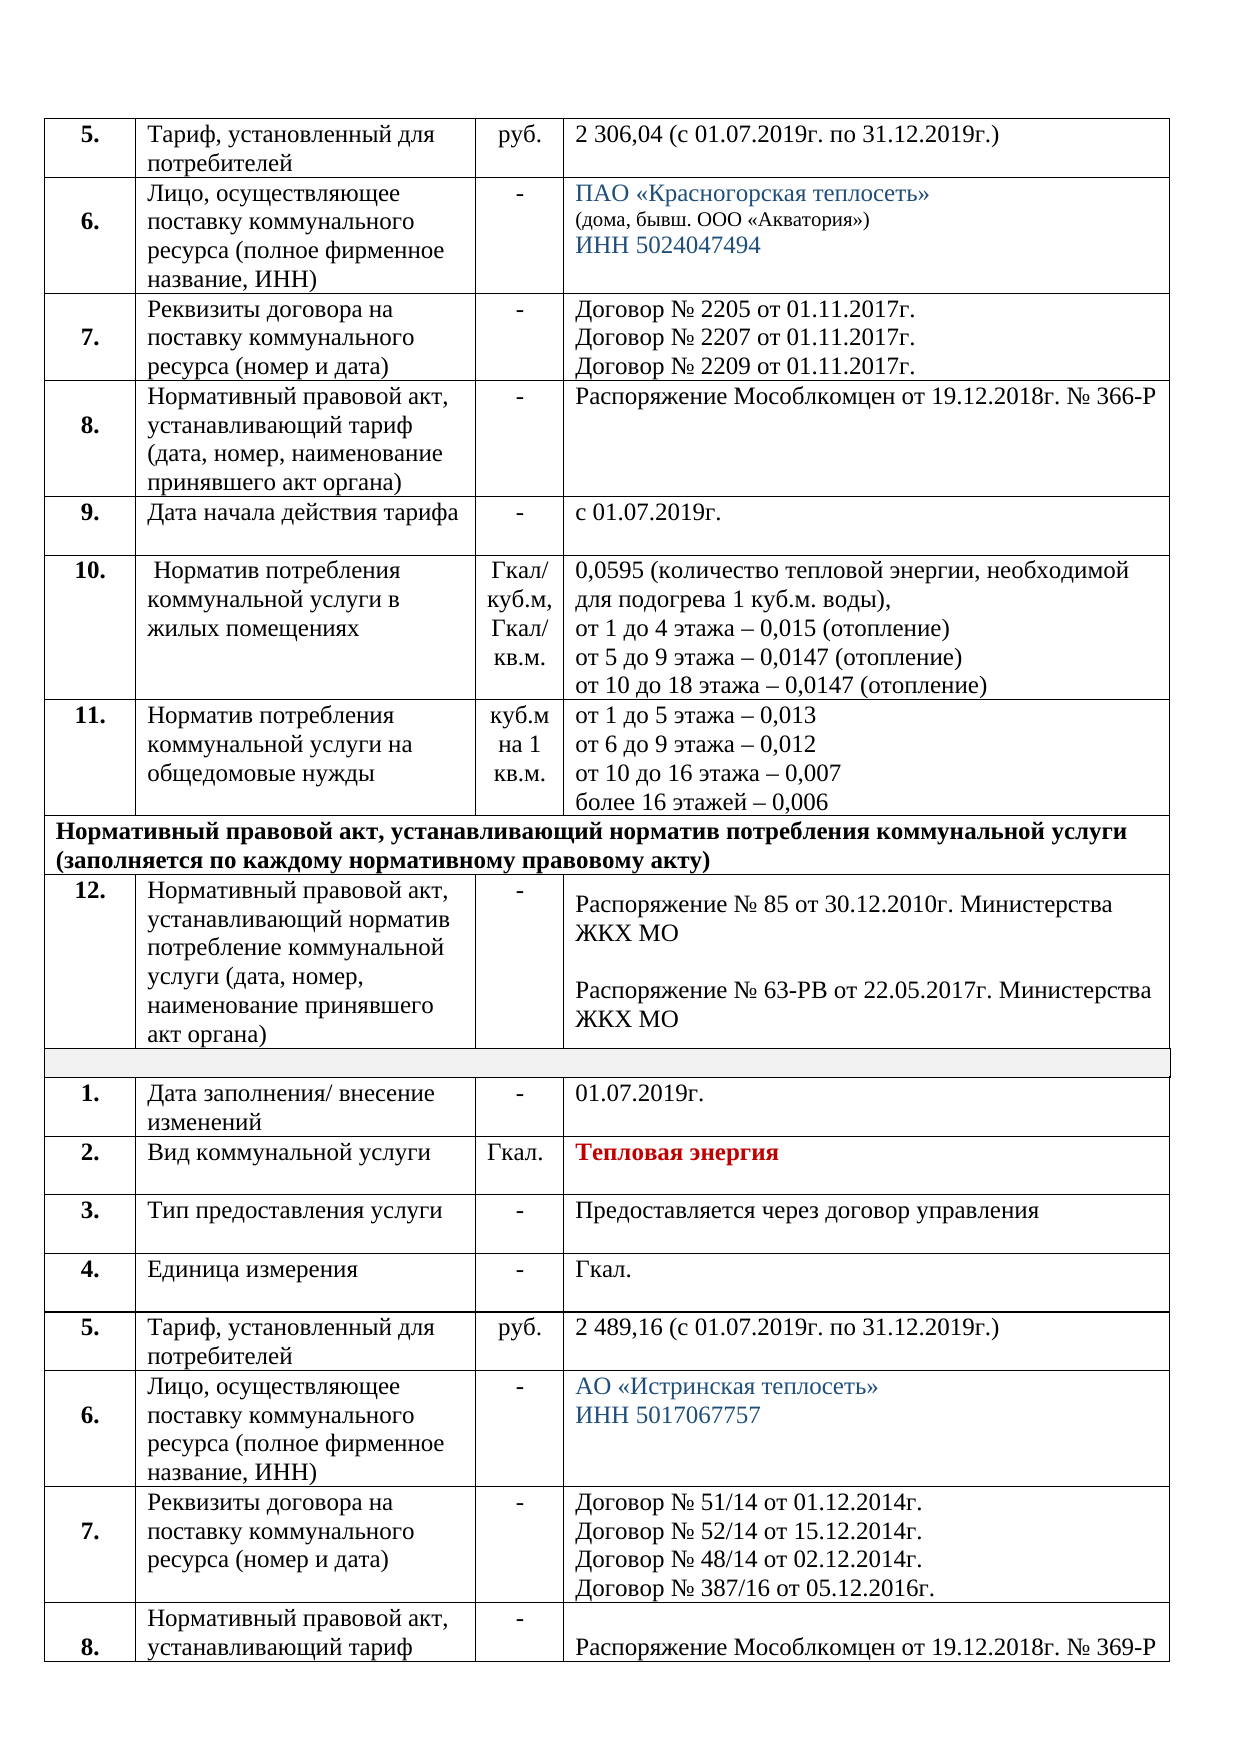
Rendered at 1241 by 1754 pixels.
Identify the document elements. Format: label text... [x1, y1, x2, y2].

table_cell куб.м на 1 кв.м. [476, 700, 563, 815]
table_cell - [476, 178, 563, 293]
table_cell Лицо, осуществляющее поставку коммунального ресурса (полное фирменное название, ИНН) [136, 1371, 475, 1486]
table_cell 2. [45, 1137, 135, 1194]
table_cell Нормативный правовой акт, устанавливающий тариф (дата, номер, наименование принявшего акт органа) [136, 381, 475, 496]
table_cell 01.07.2019г. [564, 1078, 1169, 1136]
table_cell Нормативный правовой акт, устанавливающий норматив потребления коммунальной услуги (заполняется по каждому нормативному правовому акту) [45, 816, 1169, 874]
table_cell - [476, 1078, 563, 1136]
table_cell - [476, 1487, 563, 1602]
table_cell 11. [45, 700, 135, 815]
table_cell Норматив потребления коммунальной услуги на общедомовые нужды [136, 700, 475, 815]
table_cell Распоряжение Мособлкомцен от 19.12.2018г. № 366-Р [564, 381, 1169, 496]
table_cell Единица измерения [136, 1254, 475, 1311]
table_cell Предоставляется через договор управления [564, 1195, 1169, 1253]
table_cell - [476, 497, 563, 554]
table_cell Гкал. [564, 1254, 1169, 1311]
table_cell 6. [45, 1371, 135, 1486]
table_cell Тариф, установленный для потребителей [136, 1313, 475, 1370]
table_cell руб. [476, 1313, 563, 1370]
table_cell руб. [476, 119, 563, 177]
table_cell Договор № 51/14 от 01.12.2014г. Договор № 52/14 от 15.12.2014г. Договор № 48/14 от 02.12.2014г. Договор № 387/16 от 05.12.2016г. [564, 1487, 1169, 1602]
table_cell 9. [45, 497, 135, 554]
table_cell 2 306,04 (с 01.07.2019г. по 31.12.2019г.) [564, 119, 1169, 177]
table_cell Гкал. [476, 1137, 563, 1194]
table_cell ПАО «Красногорская теплосеть» (дома, бывш. ООО «Акватория») ИНН 5024047494 [564, 178, 1169, 293]
table_cell Дата начала действия тарифа [136, 497, 475, 554]
table_cell Реквизиты договора на поставку коммунального ресурса (номер и дата) [136, 1487, 475, 1602]
table_cell 7. [45, 294, 135, 380]
table_cell - [476, 1195, 563, 1253]
table_cell 5. [45, 119, 135, 177]
table_cell Лицо, осуществляющее поставку коммунального ресурса (полное фирменное название, ИНН) [136, 178, 475, 293]
table_cell 12. [45, 875, 135, 1047]
table_cell 8. [45, 1603, 135, 1661]
table_cell - [476, 294, 563, 380]
table_cell Вид коммунальной услуги [136, 1137, 475, 1194]
table_cell 10. [45, 556, 135, 699]
table_cell Распоряжение № 85 от 30.12.2010г. Министерства ЖКХ МО Распоряжение № 63-РВ от 22.05.2017г. Министерства ЖКХ МО [564, 875, 1169, 1047]
table_cell АО «Истринская теплосеть» ИНН 5017067757 [564, 1371, 1169, 1486]
table_cell Дата заполнения/ внесение изменений [136, 1078, 475, 1136]
table_cell Тип предоставления услуги [136, 1195, 475, 1253]
table_cell 6. [45, 178, 135, 293]
table_cell 2 489,16 (с 01.07.2019г. по 31.12.2019г.) [564, 1313, 1169, 1370]
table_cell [136, 1603, 475, 1661]
table_cell - [476, 381, 563, 496]
table_cell 3. [45, 1195, 135, 1253]
table_cell Договор № 2205 от 01.11.2017г. Договор № 2207 от 01.11.2017г. Договор № 2209 от 01.11.2017г. [564, 294, 1169, 380]
table_cell - [476, 875, 563, 1047]
table_cell 7. [45, 1487, 135, 1602]
table_cell - [476, 1371, 563, 1486]
table_cell от 1 до 5 этажа – 0,013 от 6 до 9 этажа – 0,012 от 10 до 16 этажа – 0,007 более 16 этажей – 0,006 [564, 700, 1169, 815]
table_cell - [476, 1254, 563, 1311]
table_cell 0,0595 (количество тепловой энергии, необходимой для подогрева 1 куб.м. воды), от 1 до 4 этажа – 0,015 (отопление) от 5 до 9 этажа – 0,0147 (отопление) от 10 до 18 этажа – 0,0147 (отопление) [564, 556, 1169, 699]
table_cell Гкал/куб.м, Гкал/кв.м. [476, 556, 563, 699]
table_cell 1. [45, 1078, 135, 1136]
table_cell 8. [45, 381, 135, 496]
table_cell [45, 1049, 1170, 1077]
table_cell 4. [45, 1254, 135, 1311]
table_cell Тариф, установленный для потребителей [136, 119, 475, 177]
table_cell с 01.07.2019г. [564, 497, 1169, 554]
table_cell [564, 1603, 1169, 1661]
table_cell 5. [45, 1313, 135, 1370]
table_cell - [476, 1603, 563, 1661]
table_cell Реквизиты договора на поставку коммунального ресурса (номер и дата) [136, 294, 475, 380]
table_cell Нормативный правовой акт, устанавливающий норматив потребление коммунальной услуги (дата, номер, наименование принявшего акт органа) [136, 875, 475, 1047]
table_cell Норматив потребления коммунальной услуги в жилых помещениях [136, 556, 475, 699]
table_cell Тепловая энергия [564, 1137, 1169, 1194]
